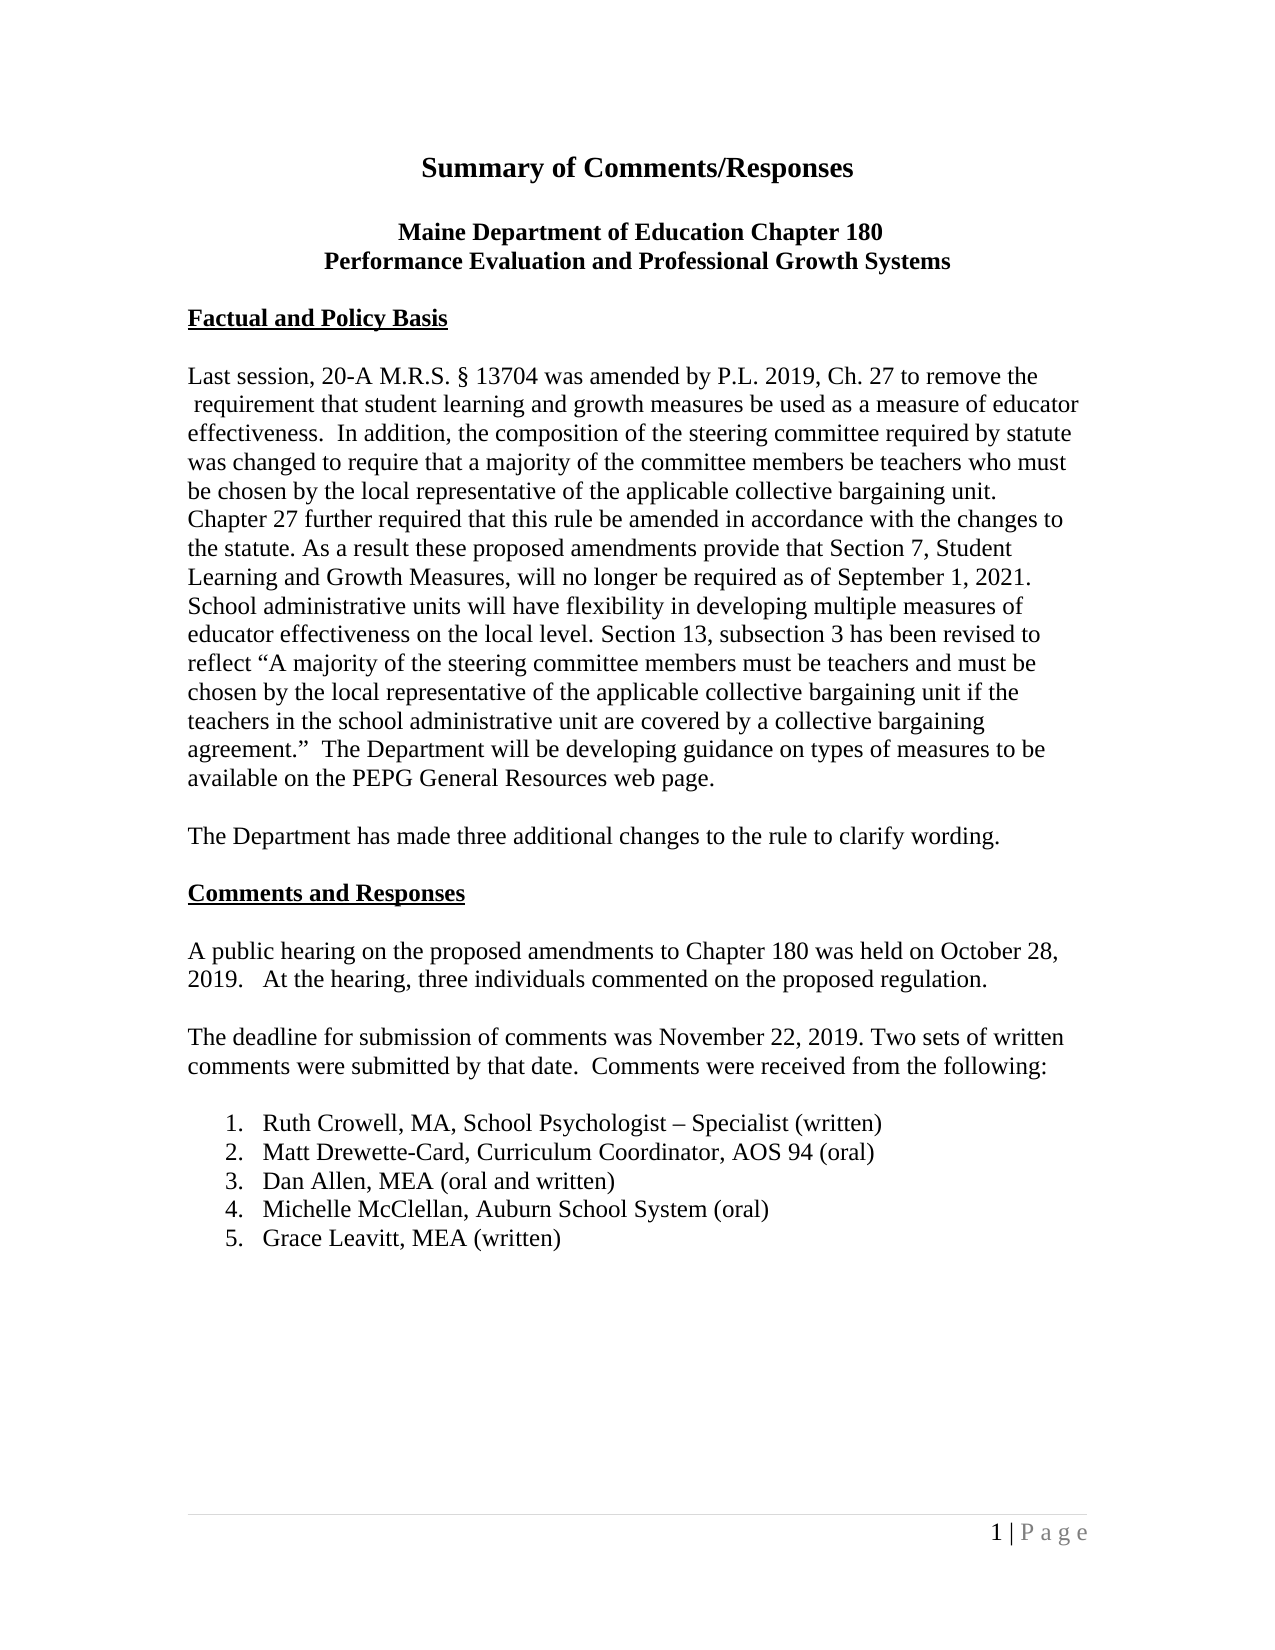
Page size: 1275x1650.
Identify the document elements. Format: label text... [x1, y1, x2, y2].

text agreement.” The Department will be developing guidance on types of measures to be [187, 734, 1087, 763]
text educator effectiveness on the local level. Section 13, subsection 3 has been revised to [187, 619, 1087, 648]
text requirement that student learning and growth measures be used as a measure of educator [187, 389, 1087, 418]
text was changed to require that a majority of the committee members be teachers who must [187, 447, 1087, 476]
list Matt Drewette-Card, Curriculum Coordinator, AOS 94 (oral) [225, 1137, 1087, 1166]
list Ruth Crowell, MA, School Psychologist – Specialist (written) [225, 1108, 1087, 1137]
text be chosen by the local representative of the applicable collective bargaining unit. [187, 476, 1087, 504]
text School administrative units will have flexibility in developing multiple measures of [187, 591, 1087, 619]
text reflect “A majority of the steering committee members must be teachers and must be [187, 648, 1087, 677]
text The Department has made three additional changes to the rule to clarify wording. [187, 821, 1087, 849]
list Dan Allen, MEA (oral and written) [225, 1166, 1087, 1194]
text Maine Department of Education Chapter 180 [187, 217, 1087, 246]
text chosen by the local representative of the applicable collective bargaining unit if the [187, 677, 1087, 706]
text available on the PEPG General Resources web page. [187, 763, 1087, 792]
text Comments and Responses [187, 878, 1087, 907]
list Michelle McClellan, Auburn School System (oral) [225, 1194, 1087, 1223]
text teachers in the school administrative unit are covered by a collective bargaining [187, 706, 1087, 734]
text Performance Evaluation and Professional Growth Systems [187, 246, 1087, 274]
list Grace Leavitt, MEA (written) [225, 1223, 1087, 1252]
text effectiveness. In addition, the composition of the steering committee required by statute [187, 418, 1087, 447]
text Learning and Growth Measures, will no longer be required as of September 1, 2021. [187, 562, 1087, 591]
text Summary of Comments/Responses [187, 150, 1087, 183]
text Last session, 20-A M.R.S. § 13704 was amended by P.L. 2019, Ch. 27 to remove the [187, 361, 1087, 389]
text A public hearing on the proposed amendments to Chapter 180 was held on October 28, 2019. At the hearing, three individuals commented on the proposed regulation. [187, 936, 1087, 993]
text Factual and Policy Basis [187, 303, 1087, 332]
text Chapter 27 further required that this rule be amended in accordance with the changes to [187, 504, 1087, 533]
text the statute. As a result these proposed amendments provide that Section 7, Student [187, 533, 1087, 562]
text The deadline for submission of comments was November 22, 2019. Two sets of written comments were submitted by that date. Comments were received from the following: [187, 1022, 1087, 1079]
